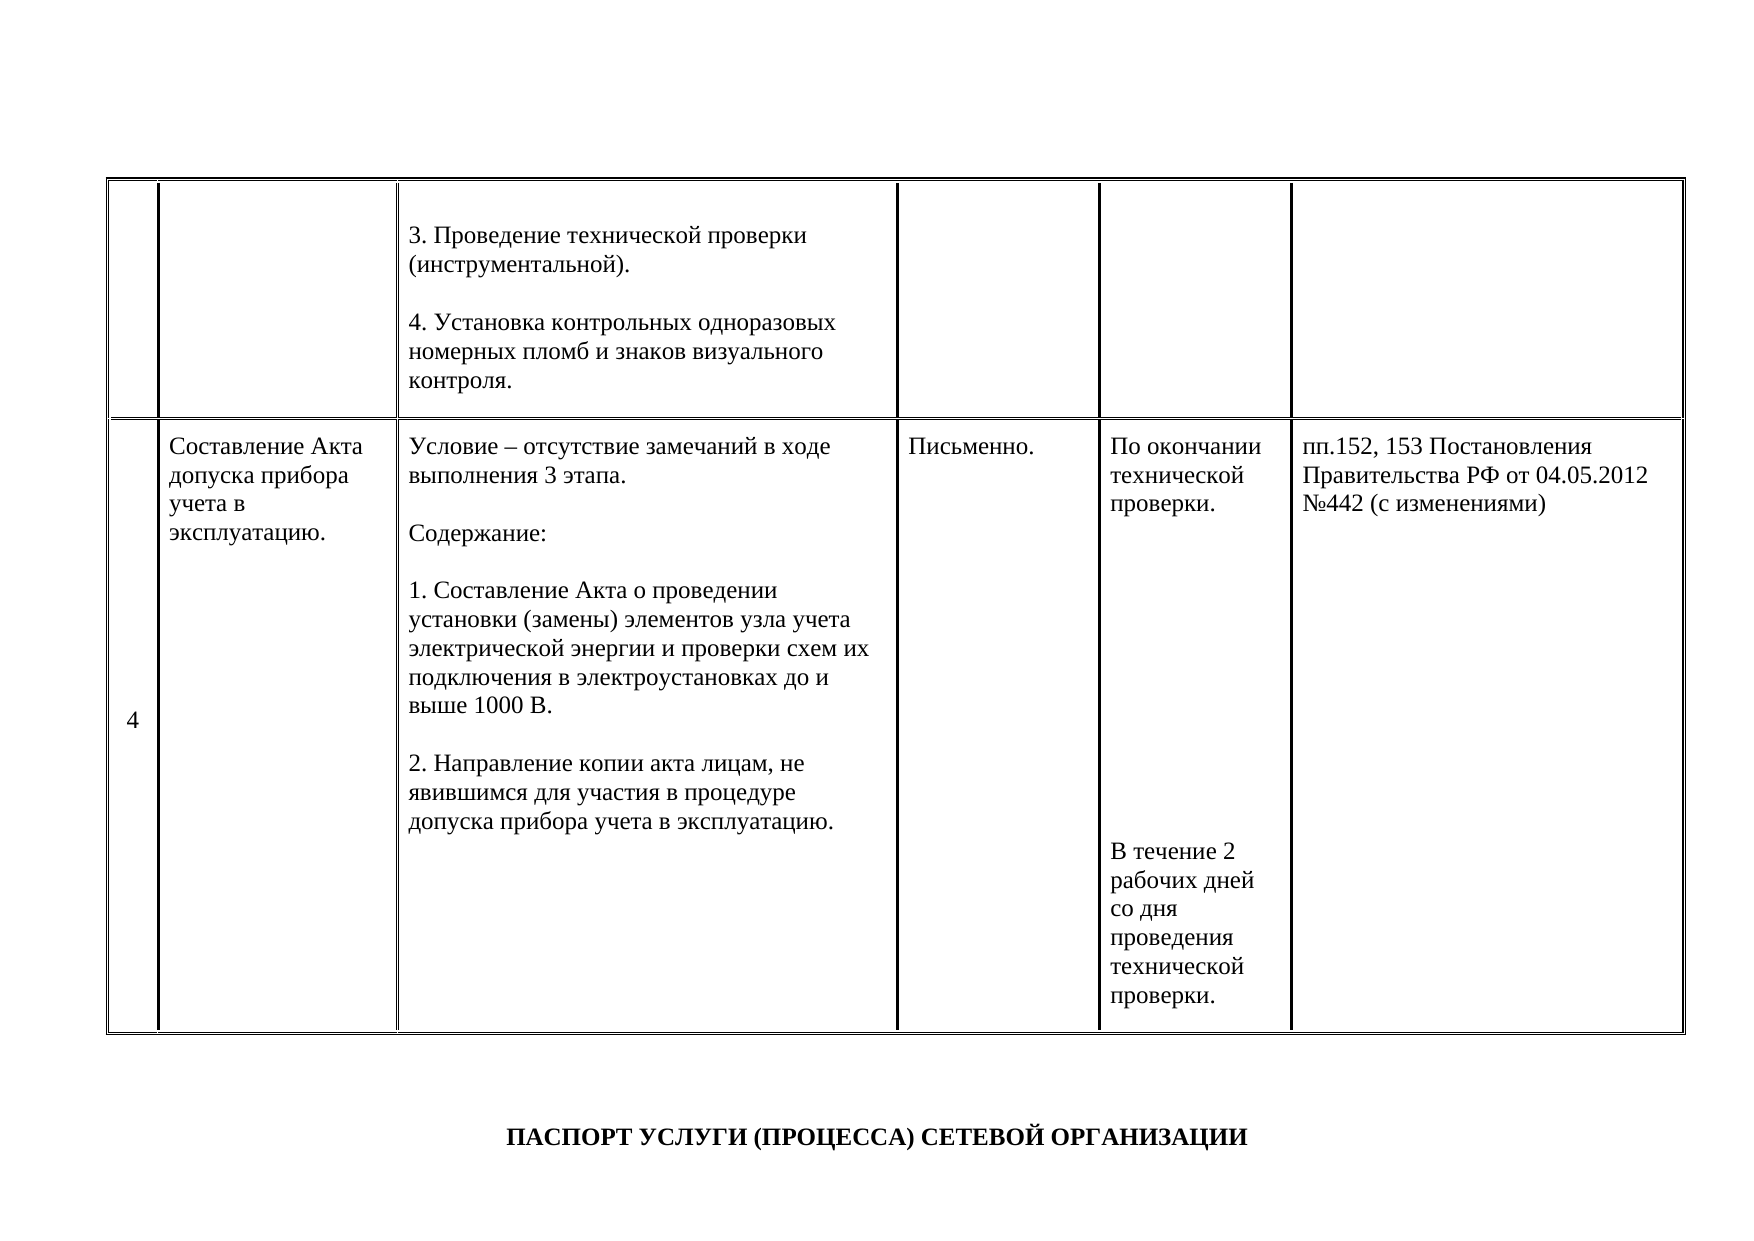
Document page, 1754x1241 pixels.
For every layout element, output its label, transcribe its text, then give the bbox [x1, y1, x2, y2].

table_cell По окончании технической проверки. В течение 2 рабочих дней со дня проведения технической проверки. [1099, 420, 1291, 1032]
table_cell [398, 181, 897, 417]
text ПАСПОРТ УСЛУГИ (ПРОЦЕССА) СЕТЕВОЙ ОРГАНИЗАЦИИ [118, 1122, 1636, 1151]
table_cell пп.152, 153 Постановления Правительства РФ от 04.05.2012 №442 (с изменениями) [1291, 417, 1684, 1032]
table_cell 3 [109, 179, 158, 417]
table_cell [1099, 181, 1291, 417]
table_cell [897, 181, 1099, 417]
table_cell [1291, 181, 1682, 417]
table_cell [158, 181, 397, 417]
table_cell 4 [107, 417, 158, 1032]
table_cell Письменно. [897, 420, 1099, 1032]
table_cell Условие – отсутствие замечаний в ходе выполнения 3 этапа. Содержание: 1. Составление Акта о проведении установки (замены) элементов узла учета электрической энергии и проверки схем их подключения в электроустановках до и выше 1000 В. 2. Направление копии акта лицам, не явившимся для участия в процедуре допуска прибора учета в эксплуатацию. [398, 420, 897, 1032]
table_cell Составление Акта допуска прибора учета в эксплуатацию. [158, 420, 397, 1032]
